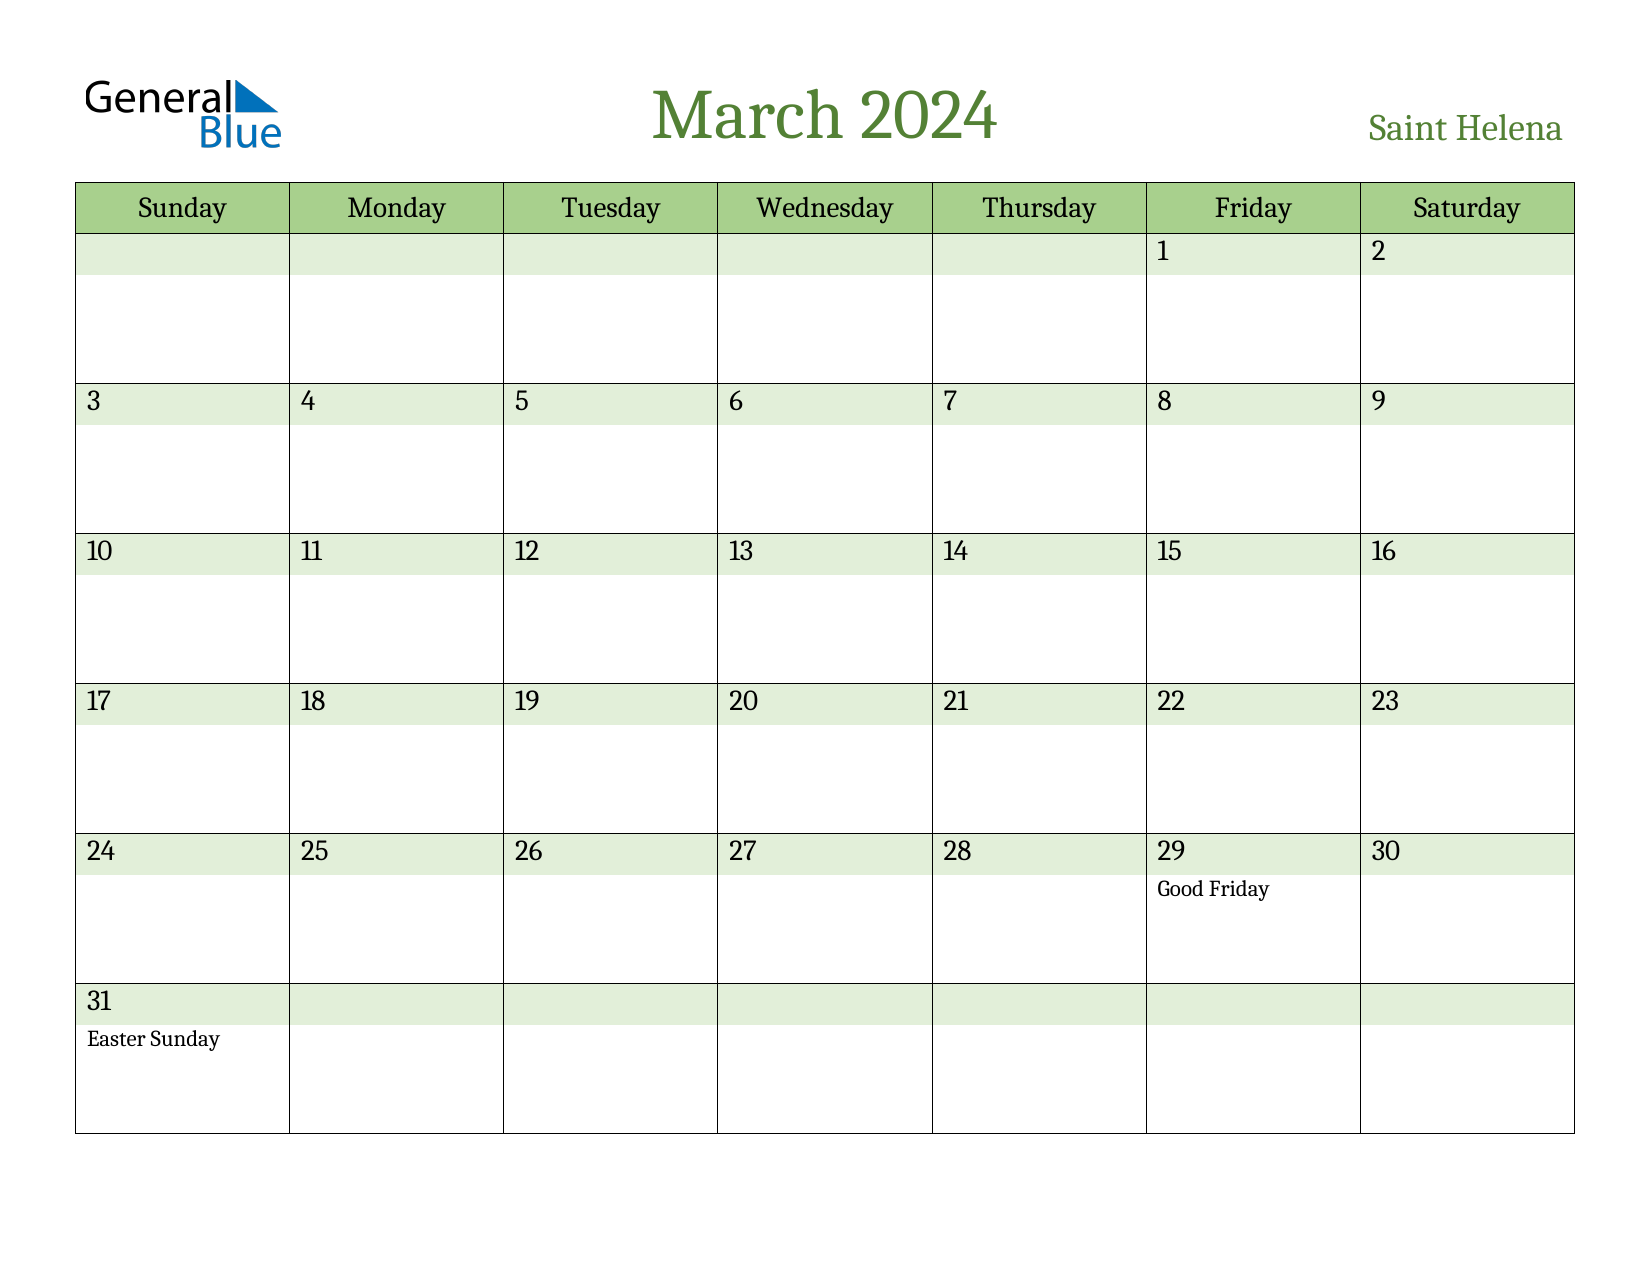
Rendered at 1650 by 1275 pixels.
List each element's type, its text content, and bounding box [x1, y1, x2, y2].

table_cell 9 [1361, 384, 1574, 425]
table_cell 3 [76, 384, 289, 425]
table_cell [1361, 725, 1574, 833]
table_cell 31 [76, 984, 289, 1025]
table_cell [504, 234, 717, 275]
table_cell [1147, 1025, 1360, 1133]
table_cell [933, 275, 1146, 383]
table_cell 28 [933, 834, 1146, 875]
table_cell 26 [504, 834, 717, 875]
table_cell [1147, 725, 1360, 833]
table_cell 30 [1361, 834, 1574, 875]
table_cell 5 [504, 384, 717, 425]
table_cell [1361, 984, 1574, 1025]
table_cell [1361, 425, 1574, 533]
table_cell [933, 1025, 1146, 1133]
table_cell Sunday [76, 183, 289, 233]
table_cell [76, 575, 289, 683]
table_header Saint Helena [1146, 75, 1574, 182]
table_cell 19 [504, 684, 717, 725]
table_cell [933, 425, 1146, 533]
table_cell Friday [1147, 183, 1360, 233]
table_cell 14 [933, 534, 1146, 575]
table_cell [1147, 275, 1360, 383]
table_cell [290, 725, 503, 833]
table_cell [504, 984, 717, 1025]
table_cell 24 [76, 834, 289, 875]
table_cell 18 [290, 684, 503, 725]
table_cell [933, 725, 1146, 833]
table_cell 27 [718, 834, 932, 875]
table_cell [933, 875, 1146, 983]
table_cell Thursday [933, 183, 1146, 233]
table_cell [290, 875, 503, 983]
table_cell 4 [290, 384, 503, 425]
table_cell [504, 725, 717, 833]
table_cell [718, 234, 932, 275]
table_cell 25 [290, 834, 503, 875]
table_cell [1147, 984, 1360, 1025]
table_cell Wednesday [718, 183, 932, 233]
table_cell 7 [933, 384, 1146, 425]
table_cell [76, 875, 289, 983]
table_cell [1147, 425, 1360, 533]
table_cell [76, 234, 289, 275]
table_cell [290, 425, 503, 533]
table_cell [290, 1025, 503, 1133]
table_cell [718, 984, 932, 1025]
table_cell 13 [718, 534, 932, 575]
table_cell [718, 725, 932, 833]
table_cell Monday [290, 183, 503, 233]
table_cell 1 [1147, 234, 1360, 275]
table_cell 22 [1147, 684, 1360, 725]
table_cell 21 [933, 684, 1146, 725]
table_cell 8 [1147, 384, 1360, 425]
table_cell Easter Sunday [76, 1025, 289, 1133]
table_cell [504, 575, 717, 683]
table_cell [1361, 575, 1574, 683]
table_cell 11 [290, 534, 503, 575]
table_cell [933, 984, 1146, 1025]
table_cell [504, 275, 717, 383]
table_cell [504, 875, 717, 983]
table_cell [76, 275, 289, 383]
table_cell [718, 275, 932, 383]
table_cell 23 [1361, 684, 1574, 725]
table_cell [76, 725, 289, 833]
table_cell [718, 425, 932, 533]
table_cell 12 [504, 534, 717, 575]
table_cell Good Friday [1147, 875, 1360, 983]
table_cell [1147, 575, 1360, 683]
table_cell [290, 234, 503, 275]
table_cell [504, 425, 717, 533]
table_header March 2024 [504, 75, 1146, 182]
table_cell 17 [76, 684, 289, 725]
table_cell [1361, 1025, 1574, 1133]
table_cell [718, 1025, 932, 1133]
table_cell [718, 875, 932, 983]
table_cell [76, 425, 289, 533]
table_cell 2 [1361, 234, 1574, 275]
table_cell 20 [718, 684, 932, 725]
table_cell [290, 984, 503, 1025]
table_cell [504, 1025, 717, 1133]
table_cell 10 [76, 534, 289, 575]
table_cell [1361, 875, 1574, 983]
table_cell Tuesday [504, 183, 717, 233]
table_cell 15 [1147, 534, 1360, 575]
table_header [76, 75, 503, 182]
table_cell [933, 234, 1146, 275]
table_cell Saturday [1361, 183, 1574, 233]
picture [86, 80, 281, 148]
table_cell [290, 575, 503, 683]
table_cell 29 [1147, 834, 1360, 875]
table_cell [718, 575, 932, 683]
table_cell [1361, 275, 1574, 383]
table_cell 6 [718, 384, 932, 425]
table_cell [290, 275, 503, 383]
table_cell 16 [1361, 534, 1574, 575]
table_cell [933, 575, 1146, 683]
